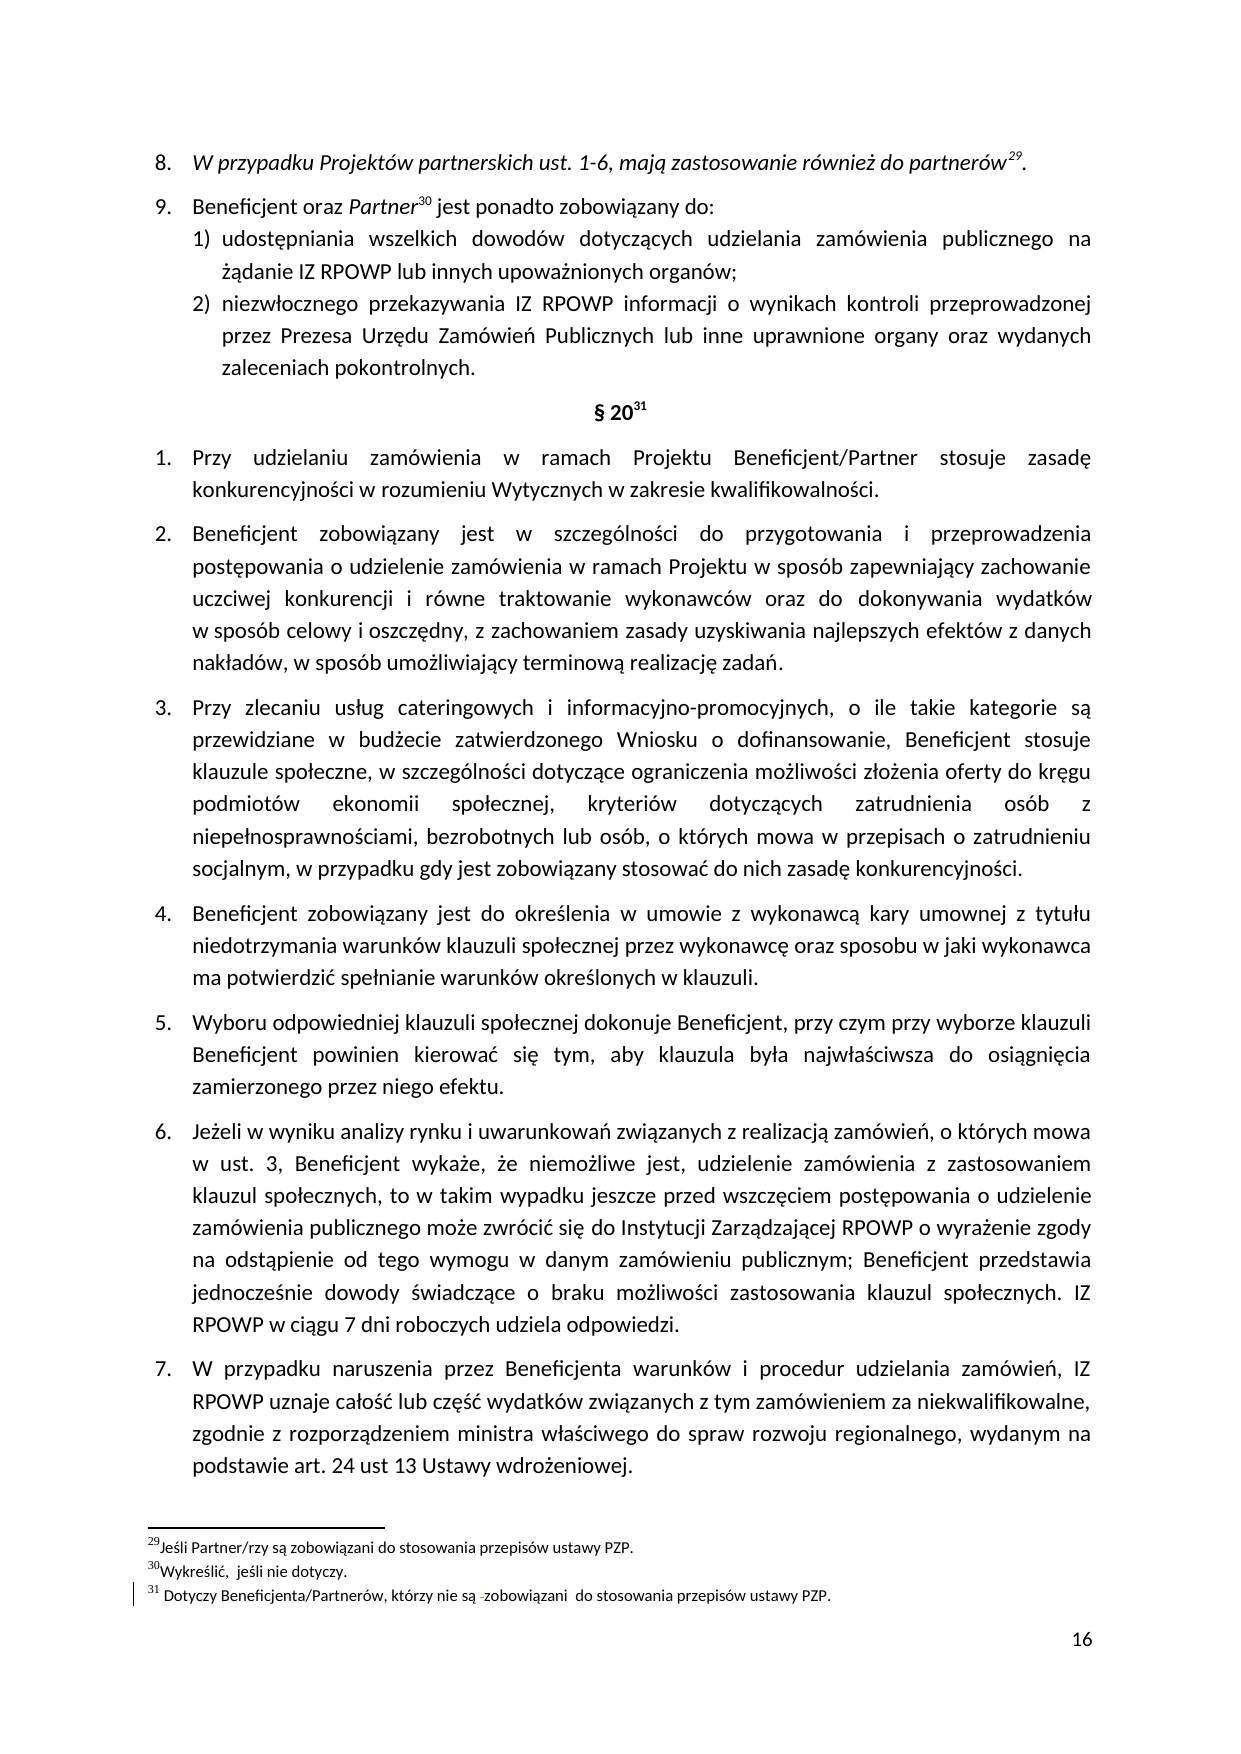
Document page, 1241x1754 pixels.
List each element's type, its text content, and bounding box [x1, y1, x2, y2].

list W przypadku naruszenia przez Beneficjenta warunków i procedur udzielania zamówień, IZ RPOWP uznaje całość lub część wydatków związanych z tym zamówieniem za niekwalifikowalne, zgodnie z rozporządzeniem ministra właściwego do spraw rozwoju regionalnego, wydanym na podstawie art. 24 ust 13 Ustawy wdrożeniowej. [154, 1354, 1092, 1479]
list Jeżeli w wyniku analizy rynku i uwarunkowań związanych z realizacją zamówień, o których mowa w ust. 3, Beneficjent wykaże, że niemożliwe jest, udzielenie zamówienia z zastosowaniem klauzul społecznych, to w takim wypadku jeszcze przed wszczęciem postępowania o udzielenie zamówienia publicznego może zwrócić się do Instytucji Zarządzającej RPOWP o wyrażenie zgody na odstąpienie od tego wymogu w danym zamówieniu publicznym; Beneficjent przedstawia jednocześnie dowody świadczące o braku możliwości zastosowania klauzul społecznych. IZ RPOWP w ciągu 7 dni roboczych udziela odpowiedzi. [154, 1117, 1092, 1338]
list Beneficjent zobowiązany jest w szczególności do przygotowania i przeprowadzenia postępowania o udzielenie zamówienia w ramach Projektu w sposób zapewniający zachowanie uczciwej konkurencji i równe traktowanie wykonawców oraz do dokonywania wydatków w sposób celowy i oszczędny, z zachowaniem zasady uzyskiwania najlepszych efektów z danych nakładów, w sposób umożliwiający terminową realizację zadań. [154, 519, 1092, 676]
list Przy zlecaniu usług cateringowych i informacyjno-promocyjnych, o ile takie kategorie są przewidziane w budżecie zatwierdzonego Wniosku o dofinansowanie, Beneficjent stosuje klauzule społeczne, w szczególności dotyczące ograniczenia możliwości złożenia oferty do kręgu podmiotów ekonomii społecznej, kryteriów dotyczących zatrudnienia osób z niepełnosprawnościami, bezrobotnych lub osób, o których mowa w przepisach o zatrudnieniu socjalnym, w przypadku gdy jest zobowiązany stosować do nich zasadę konkurencyjności. [154, 693, 1092, 882]
list Beneficjent zobowiązany jest do określenia w umowie z wykonawcą kary umownej z tytułu niedotrzymania warunków klauzuli społecznej przez wykonawcę oraz sposobu w jaki wykonawca ma potwierdzić spełnianie warunków określonych w klauzuli. [154, 899, 1092, 991]
list Wyboru odpowiedniej klauzuli społecznej dokonuje Beneficjent, przy czym przy wyborze klauzuli Beneficjent powinien kierować się tym, aby klauzula była najwłaściwsza do osiągnięcia zamierzonego przez niego efektu. [154, 1008, 1092, 1100]
list niezwłocznego przekazywania IZ RPOWP informacji o wynikach kontroli przeprowadzonej przez Prezesa Urzędu Zamówień Publicznych lub inne uprawnione organy oraz wydanych zaleceniach pokontrolnych. [192, 289, 1092, 381]
text § 20 [148, 398, 1092, 426]
list Beneficjent oraz Partner jest ponadto zobowiązany do: [154, 192, 1092, 220]
list Przy udzielaniu zamówienia w ramach Projektu Beneficjent/Partner stosuje zasadę konkurencyjności w rozumieniu Wytycznych w zakresie kwalifikowalności. [154, 443, 1092, 503]
list W przypadku Projektów partnerskich ust. 1-6, mają zastosowanie również do partnerów. [154, 148, 1092, 176]
list udostępniania wszelkich dowodów dotyczących udzielania zamówienia publicznego na żądanie IZ RPOWP lub innych upoważnionych organów; [192, 224, 1092, 285]
